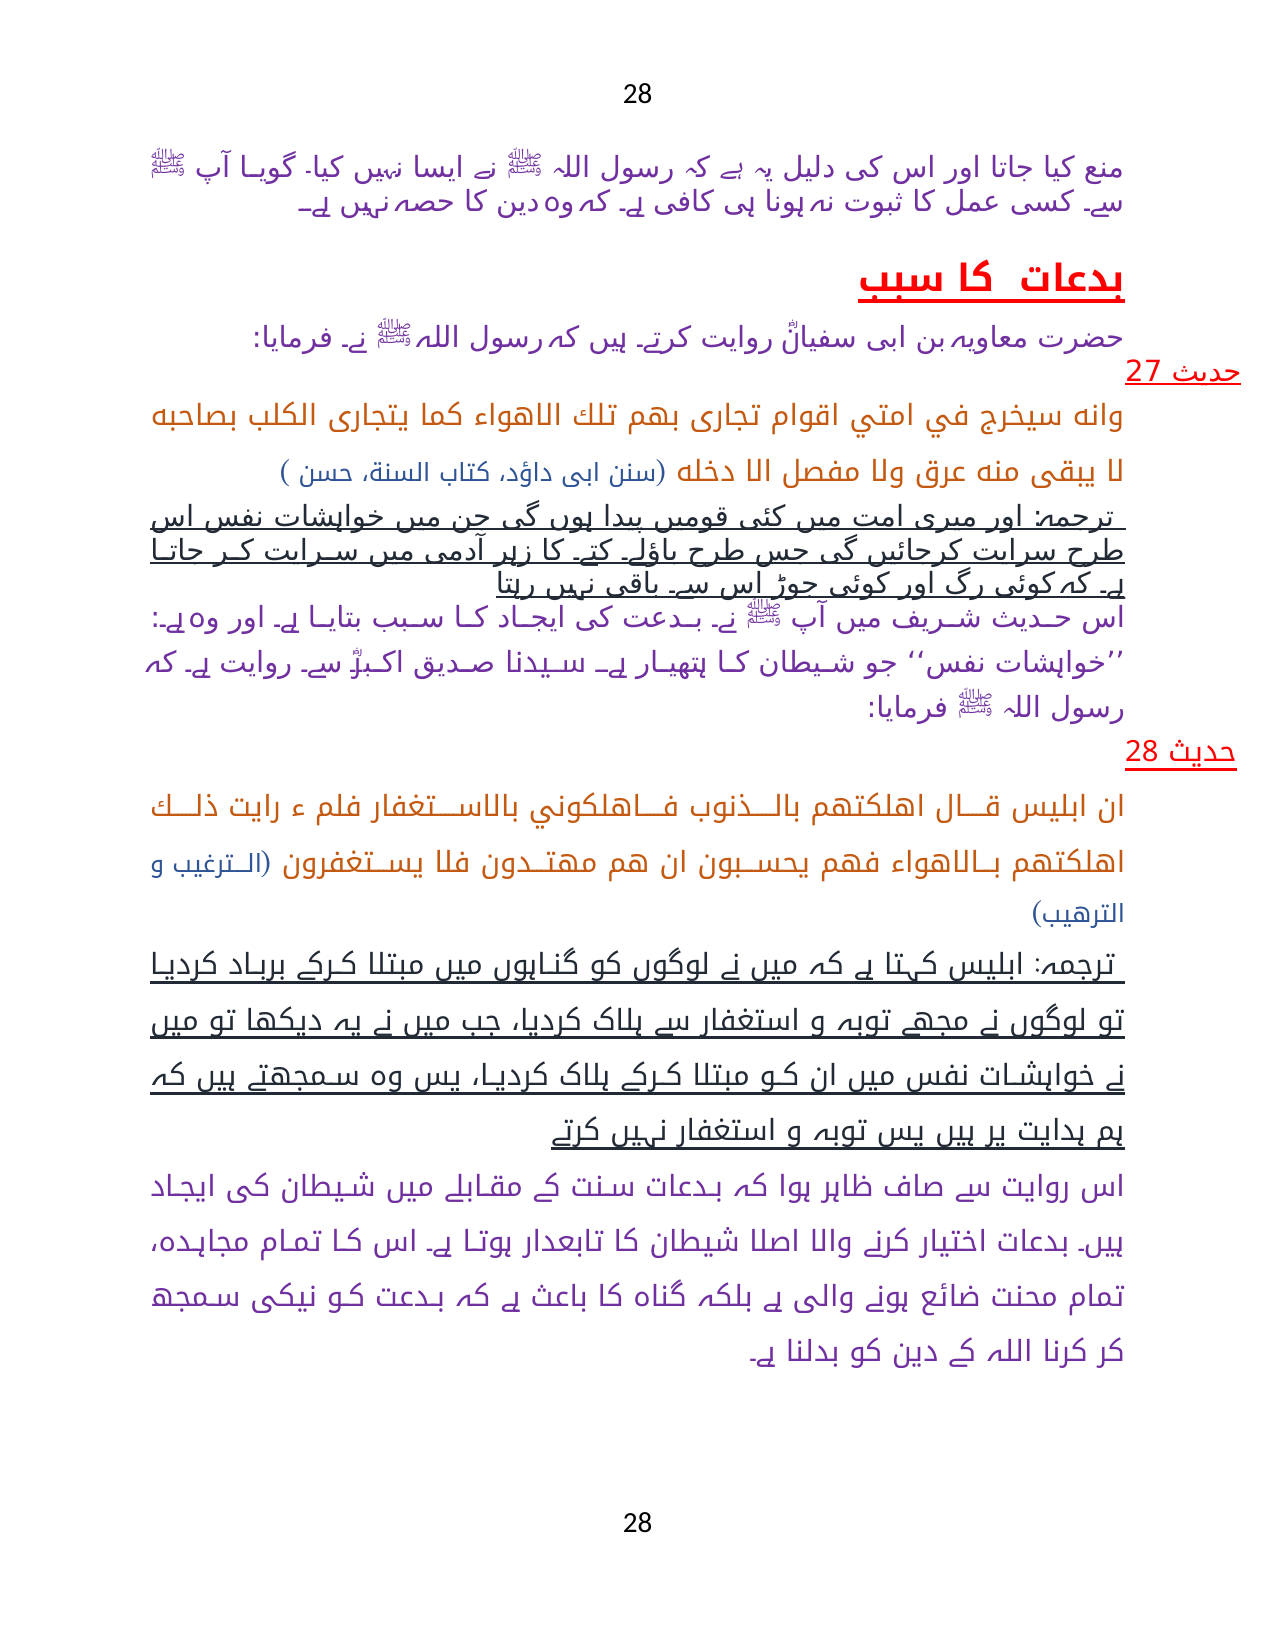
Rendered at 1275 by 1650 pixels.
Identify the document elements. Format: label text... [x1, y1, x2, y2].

text ترجمہ: ابلیس کہتا ہے کہ میں نے لوگوں کو گناہوں میں مبتلا کرکے برباد کردیا تو لوگوں نے مجھے توبہ و استغفار سے ہلاک کردیا، جب میں نے یہ دیکھا تو میں نے خواہشات نفس میں ان کو مبتلا کرکے ہلاک کردیا، پس وہ سمجھتے ہیں کہ ہم ہدایت پر ہیں پس توبہ و استغفار نہیں کرتے [150, 1039, 1125, 1092]
text ترجمہ: ابلیس کہتا ہے کہ میں نے لوگوں کو گناہوں میں مبتلا کرکے برباد کردیا تو لوگوں نے مجھے توبہ و استغفار سے ہلاک کردیا، جب میں نے یہ دیکھا تو میں نے خواہشات نفس میں ان کو مبتلا کرکے ہلاک کردیا، پس وہ سمجھتے ہیں کہ ہم ہدایت پر ہیں پس توبہ و استغفار نہیں کرتے [150, 1095, 1125, 1158]
text ترجمہ: اور میری امت میں کئی قومیں پیدا ہوں گی جن میں خواہشات نفس اس طرح سرایت کرجائیں گی جس طرح باؤلے کتے کا زہر آدمی میں سرایت کر جاتا ہے کہ کوئی رگ اور کوئی جوڑ اس سے باقی نہیں رہتا [150, 564, 1125, 601]
text اس حدیث شریف میں آپ ﷺ نے بدعت کی ایجاد کا سبب بتایا ہے اور وہ ہے: ’’خواہشات نفس‘‘ جو شیطان کا ہتھیار ہے۔ سیدنا صدیق اکبرؓ سے روایت ہے کہ رسول اللہ ﷺ فرمایا: [150, 601, 1125, 724]
text اس روایت سے صاف ظاہر ہوا کہ بدعات سنت کے مقابلے میں شیطان کی ایجاد ہیں۔ بدعات اختیار کرنے والا اصلا شیطان کا تابعدار ہوتا ہے۔ اس کا تمام مجاہدہ، تمام محنت ضائع ہونے والی ہے بلکہ گناہ کا باعث ہے کہ بدعت کو نیکی سمجھ کر کرنا اللہ کے دین کو بدلنا ہے۔ [150, 1158, 1125, 1380]
text ترجمہ: اور میری امت میں کئی قومیں پیدا ہوں گی جن میں خواہشات نفس اس طرح سرایت کرجائیں گی جس طرح باؤلے کتے کا زہر آدمی میں سرایت کر جاتا ہے کہ کوئی رگ اور کوئی جوڑ اس سے باقی نہیں رہتا [150, 499, 1125, 528]
text ترجمہ: اور میری امت میں کئی قومیں پیدا ہوں گی جن میں خواہشات نفس اس طرح سرایت کرجائیں گی جس طرح باؤلے کتے کا زہر آدمی میں سرایت کر جاتا ہے کہ کوئی رگ اور کوئی جوڑ اس سے باقی نہیں رہتا [150, 530, 1125, 562]
text وانه سيخرج في امتي اقوام تجارى بهم تلك الاهواء كما يتجارى الكلب بصاحبه لا يبقى منه عرق ولا مفصل الا دخله (سنن ابی داؤد، كتاب السنة، حسن ) [150, 388, 1125, 499]
text بدعات کا سبب [150, 243, 1125, 314]
text ان ابليس قال اهلكتهم بالذنوب فاهلكوني بالاستغفار فلم ء رايت ذلك اهلكتهم بالاهواء فهم يحسبون ان هم مهتدون فلا يستغفرون (الترغیب و الترھیب) [150, 779, 1125, 937]
text ترجمہ: ابلیس کہتا ہے کہ میں نے لوگوں کو گناہوں میں مبتلا کرکے برباد کردیا تو لوگوں نے مجھے توبہ و استغفار سے ہلاک کردیا، جب میں نے یہ دیکھا تو میں نے خواہشات نفس میں ان کو مبتلا کرکے ہلاک کردیا، پس وہ سمجھتے ہیں کہ ہم ہدایت پر ہیں پس توبہ و استغفار نہیں کرتے [150, 937, 1125, 981]
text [150, 150, 1125, 218]
text حضرت معاویہ بن ابی سفيانؓ روایت کرتے ہیں کہ رسول اللہ ﷺ نے فرمایا: [150, 320, 1125, 354]
text ترجمہ: ابلیس کہتا ہے کہ میں نے لوگوں کو گناہوں میں مبتلا کرکے برباد کردیا تو لوگوں نے مجھے توبہ و استغفار سے ہلاک کردیا، جب میں نے یہ دیکھا تو میں نے خواہشات نفس میں ان کو مبتلا کرکے ہلاک کردیا، پس وہ سمجھتے ہیں کہ ہم ہدایت پر ہیں پس توبہ و استغفار نہیں کرتے [150, 984, 1125, 1036]
